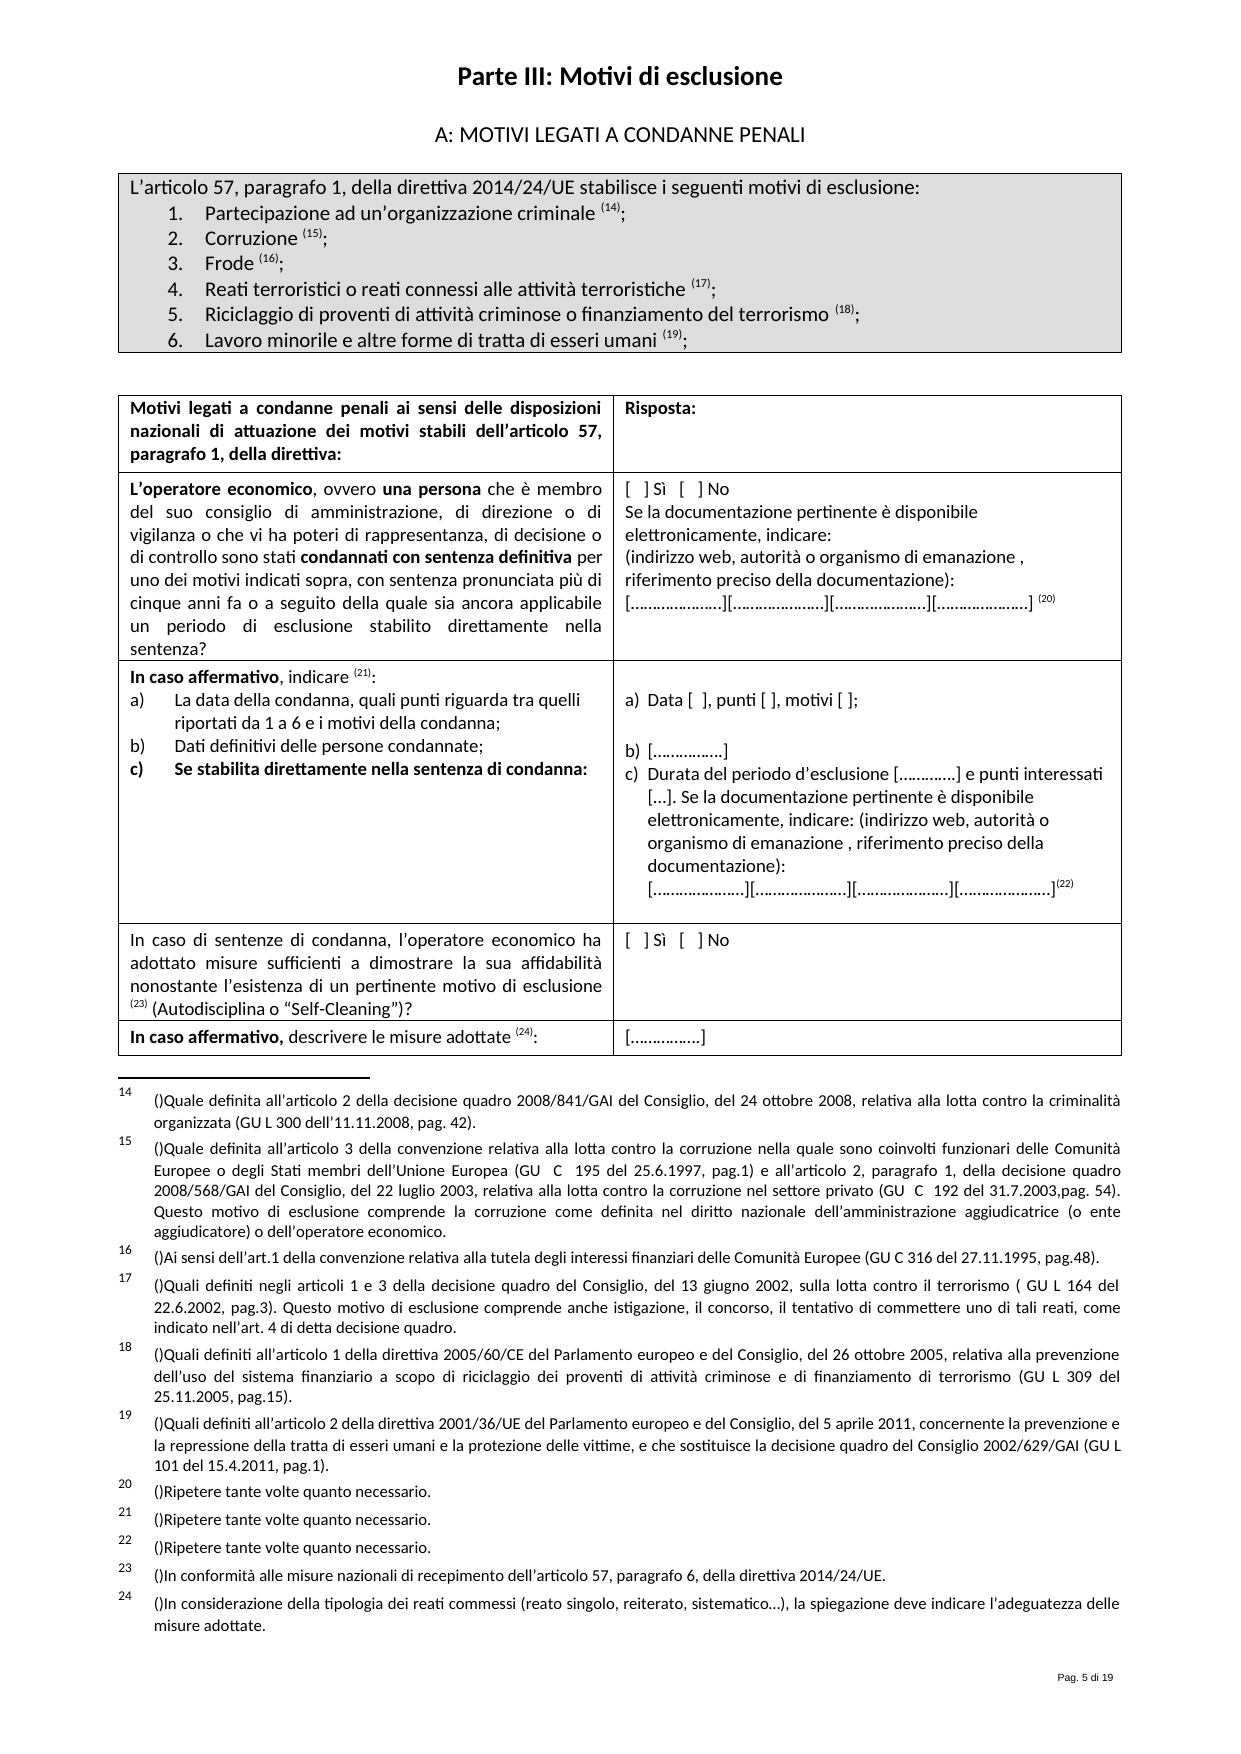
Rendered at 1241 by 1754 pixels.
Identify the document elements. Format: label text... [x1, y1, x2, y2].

table_cell [ ] Sì [ ] No [614, 924, 1121, 1019]
table_cell In caso di sentenze di condanna, l’operatore economico ha adottato misure sufficienti a dimostrare la sua affidabilità nonostante l’esistenza di un pertinente motivo di esclusione () (Autodisciplina o “Self-Cleaning”)? [119, 924, 613, 1019]
table_header Motivi legati a condanne penali ai sensi delle disposizioni nazionali di attuazione dei motivi stabili dell’articolo 57, paragrafo 1, della direttiva: [119, 396, 613, 472]
text A: MOTIVI LEGATI A CONDANNE PENALI [118, 120, 1122, 148]
table_cell In caso affermativo, indicare (): La data della condanna, quali punti riguarda tra quelli riportati da 1 a 6 e i motivi della condanna; Dati definitivi delle persone condannate; Se stabilita direttamente nella sentenza di condanna: [119, 661, 613, 923]
text Parte III: Motivi di esclusione [118, 59, 1122, 92]
table_cell L’operatore economico, ovvero una persona che è membro del suo consiglio di amministrazione, di direzione o di vigilanza o che vi ha poteri di rappresentanza, di decisione o di controllo sono stati condannati con sentenza definitiva per uno dei motivi indicati sopra, con sentenza pronunciata più di cinque anni fa o a seguito della quale sia ancora applicabile un periodo di esclusione stabilito direttamente nella sentenza? [119, 473, 613, 660]
table_header Risposta: [614, 396, 1121, 472]
table_cell In caso affermativo, descrivere le misure adottate (): [119, 1021, 613, 1055]
table_cell Data [ ], punti [ ], motivi [ ]; […………….] Durata del periodo d’esclusione [………….] e punti interessati […]. Se la documentazione pertinente è disponibile elettronicamente, indicare: (indirizzo web, autorità o organismo di emanazione , riferimento preciso della documentazione): […………………][…………………][…………………][…………………]() [614, 661, 1121, 923]
table_cell […………….] [614, 1021, 1121, 1055]
table_cell [ ] Sì [ ] No Se la documentazione pertinente è disponibile elettronicamente, indicare: (indirizzo web, autorità o organismo di emanazione , riferimento preciso della documentazione): […………………][…………………][…………………][…………………] () [614, 473, 1121, 660]
table_header L’articolo 57, paragrafo 1, della direttiva 2014/24/UE stabilisce i seguenti motivi di esclusione: Partecipazione ad un’organizzazione criminale (); Corruzione (); Frode (); Reati terroristici o reati connessi alle attività terroristiche (); Riciclaggio di proventi di attività criminose o finanziamento del terrorismo (); Lavoro minorile e altre forme di tratta di esseri umani (); [119, 174, 1121, 352]
